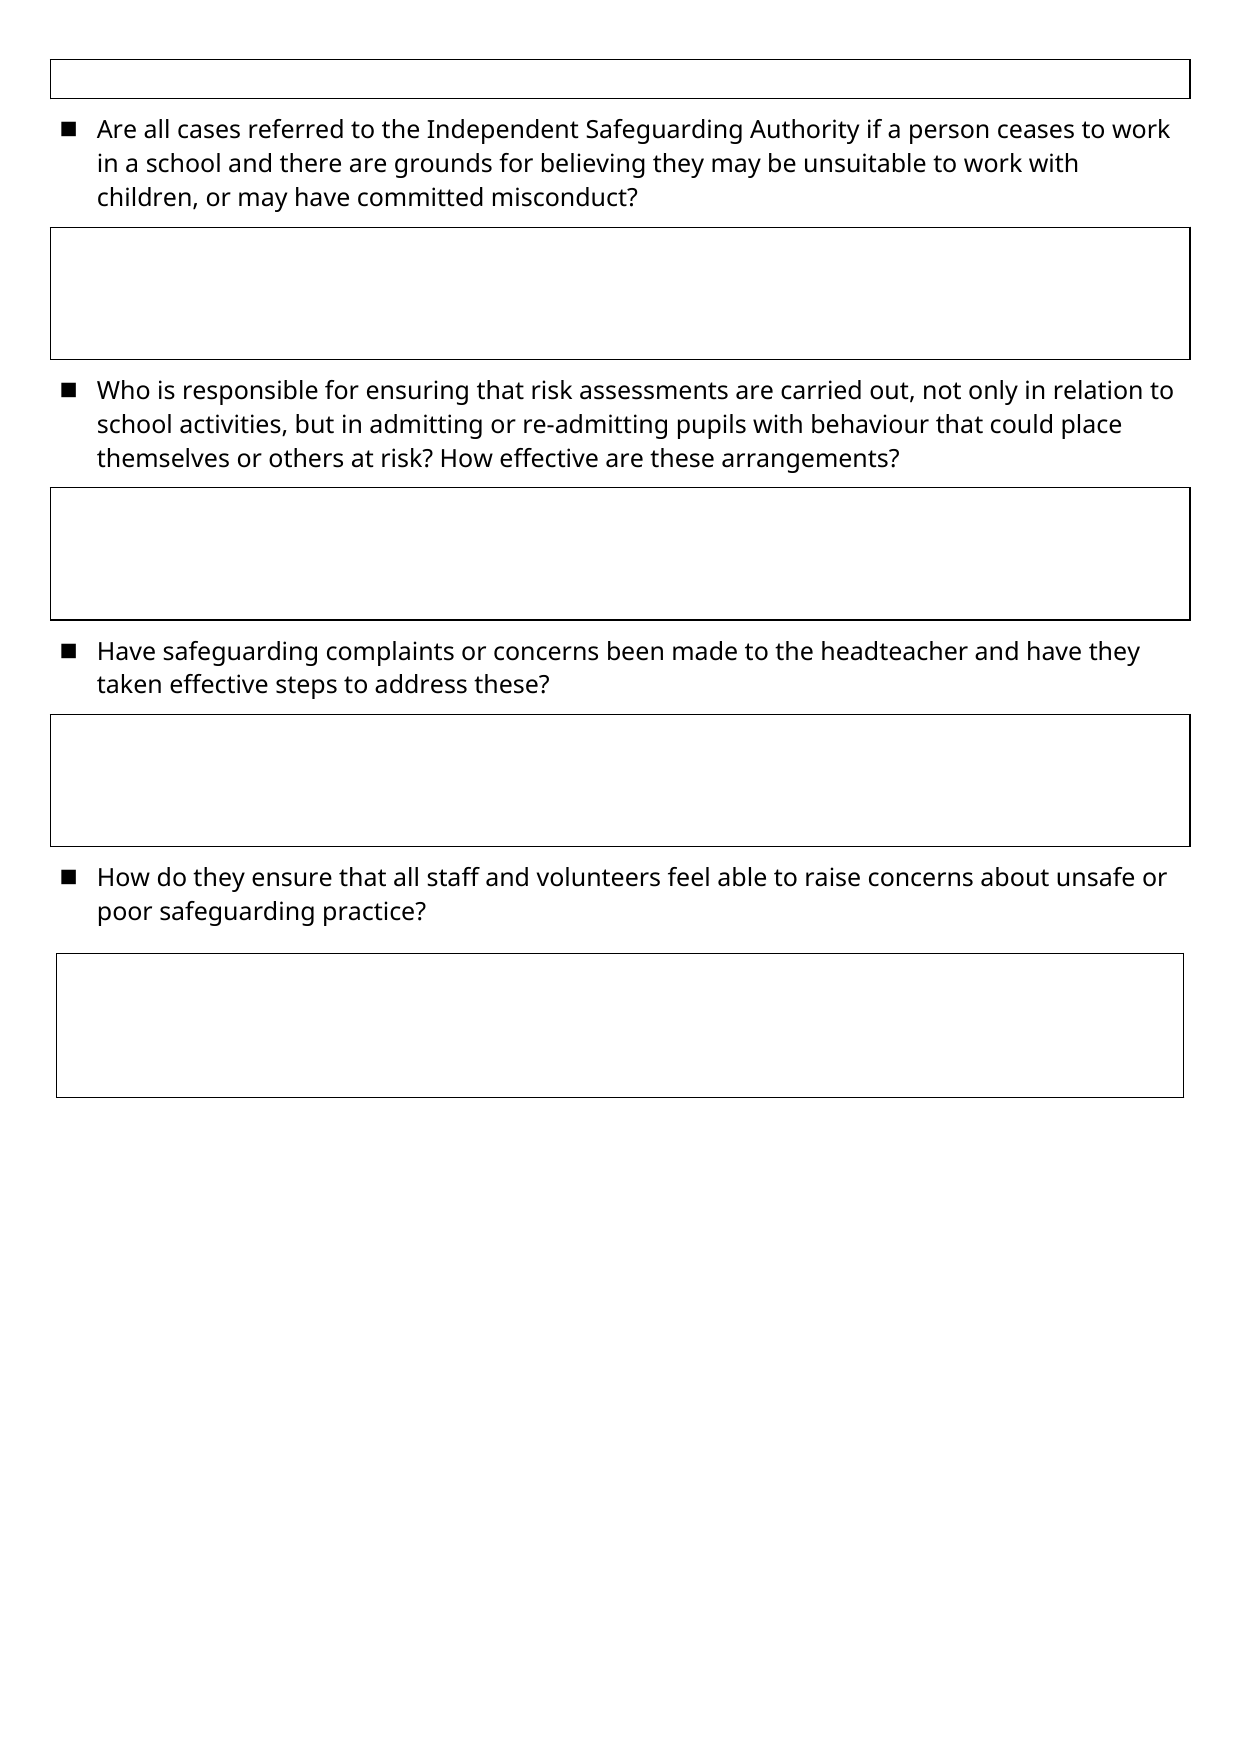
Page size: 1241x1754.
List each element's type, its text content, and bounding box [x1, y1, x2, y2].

text Are all cases referred to the Independent Safeguarding Authority if a person ceases to work in a school and there are grounds for believing they may be unsuitable to work with children, or may have committed misconduct? [59, 112, 1181, 214]
text Who is responsible for ensuring that risk assessments are carried out, not only in relation to school activities, but in admitting or re-admitting pupils with behaviour that could place themselves or others at risk? How effective are these arrangements? [59, 372, 1181, 475]
text How do they ensure that all staff and volunteers feel able to raise concerns about unsafe or poor safeguarding practice? [59, 860, 1181, 928]
text Have safeguarding complaints or concerns been made to the headteacher and have they taken effective steps to address these? [59, 633, 1181, 701]
